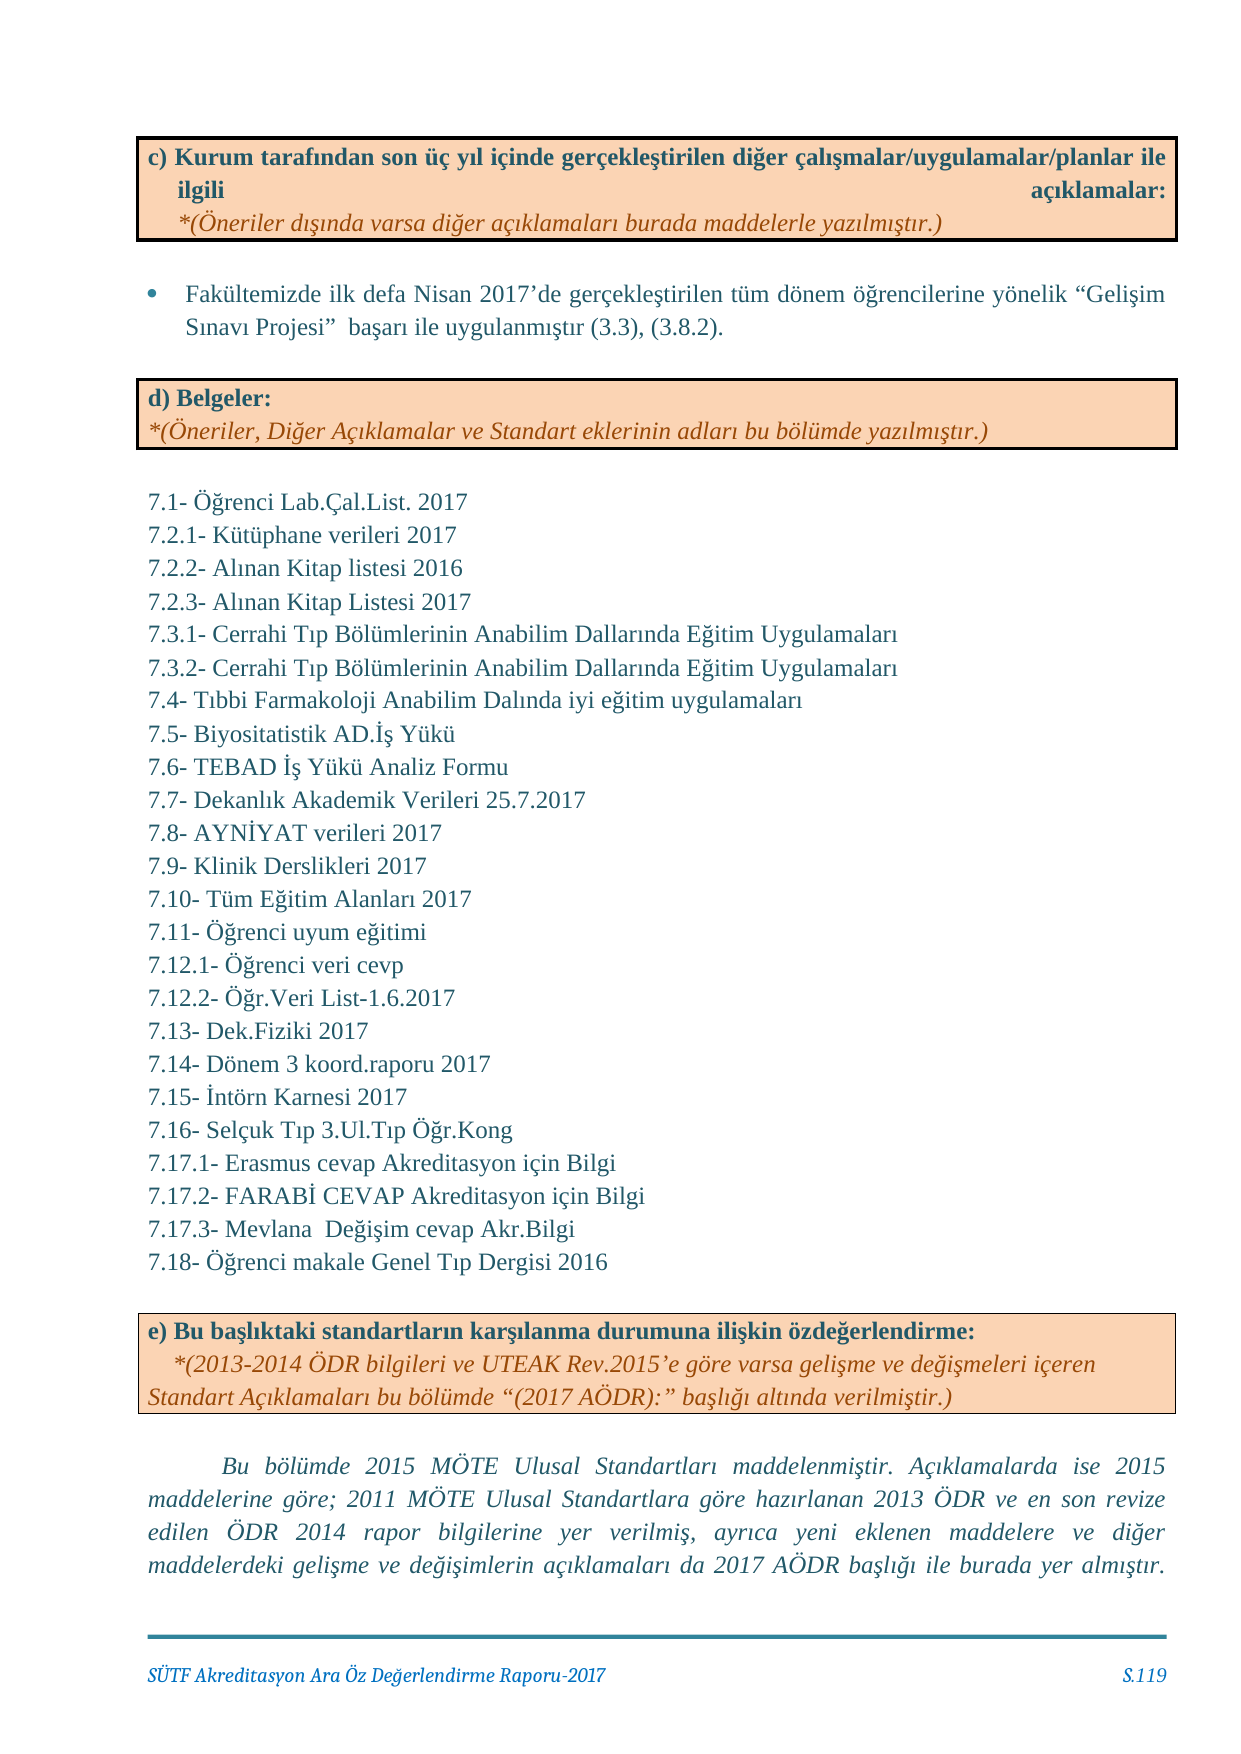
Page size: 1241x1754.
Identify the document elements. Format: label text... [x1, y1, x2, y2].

text d) Belgeler: *(Öneriler, Diğer Açıklamalar ve Standart eklerinin adları bu bölümde yazılmıştır.) [139, 381, 1175, 447]
text 7.15- İntörn Karnesi 2017 [148, 1082, 1167, 1111]
text 7.5- Biyositatistik AD.İş Yükü [148, 719, 1167, 747]
text 7.14- Dönem 3 koord.raporu 2017 [148, 1049, 1167, 1078]
text 7.11- Öğrenci uyum eğitimi [148, 917, 1167, 946]
text 7.13- Dek.Fiziki 2017 [148, 1016, 1167, 1044]
text 7.12.2- Öğr.Veri List-1.6.2017 [148, 983, 1167, 1012]
text *(2013-2014 ÖDR bilgileri ve UTEAK Rev.2015’e göre varsa gelişme ve değişmeleri içeren Standart Açıklamaları bu bölümde “(2017 AÖDR):” başlığı altında verilmiştir.) [139, 1346, 1175, 1413]
text 7.12.1- Öğrenci veri cevp [148, 950, 1167, 978]
text 7.17.3- Mevlana Değişim cevap Akr.Bilgi [148, 1214, 1167, 1243]
text 7.4- Tıbbi Farmakoloji Anabilim Dalında iyi eğitim uygulamaları [148, 686, 1167, 714]
text 7.2.3- Alınan Kitap Listesi 2017 [148, 587, 1167, 615]
text 7.2.2- Alınan Kitap listesi 2016 [148, 553, 1167, 582]
text 7.1- Öğrenci Lab.Çal.List. 2017 [148, 487, 1167, 516]
text 7.8- AYNİYAT verileri 2017 [148, 818, 1167, 846]
text 7.17.1- Erasmus cevap Akreditasyon için Bilgi [148, 1148, 1167, 1177]
text c) Kurum tarafından son üç yıl içinde gerçekleştirilen diğer çalışmalar/uygulamalar/planlar ile ilgili açıklamalar: *(Öneriler dışında varsa diğer açıklamaları burada maddelerle yazılmıştır.) [139, 140, 1175, 238]
text 7.3.1- Cerrahi Tıp Bölümlerinin Anabilim Dallarında Eğitim Uygulamaları [148, 619, 1167, 648]
text 7.16- Selçuk Tıp 3.Ul.Tıp Öğr.Kong [148, 1115, 1167, 1144]
text 7.18- Öğrenci makale Genel Tıp Dergisi 2016 [148, 1247, 1167, 1276]
text 7.17.2- FARABİ CEVAP Akreditasyon için Bilgi [148, 1181, 1167, 1210]
text 7.10- Tüm Eğitim Alanları 2017 [148, 884, 1167, 912]
text 7.6- TEBAD İş Yükü Analiz Formu [148, 752, 1167, 780]
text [148, 1451, 1167, 1579]
text e) Bu başlıktaki standartların karşılanma durumuna ilişkin özdeğerlendirme: [139, 1314, 1175, 1345]
text 7.9- Klinik Derslikleri 2017 [148, 851, 1167, 879]
text 7.2.1- Kütüphane verileri 2017 [148, 521, 1167, 549]
list Fakültemizde ilk defa Nisan 2017’de gerçekleştirilen tüm dönem öğrencilerine yönelik “Gelişim Sınavı Projesi” başarı ile uygulanmıştır (3.3), (3.8.2). [148, 279, 1167, 341]
text 7.7- Dekanlık Akademik Verileri 25.7.2017 [148, 785, 1167, 813]
text 7.3.2- Cerrahi Tıp Bölümlerinin Anabilim Dallarında Eğitim Uygulamaları [148, 653, 1167, 681]
